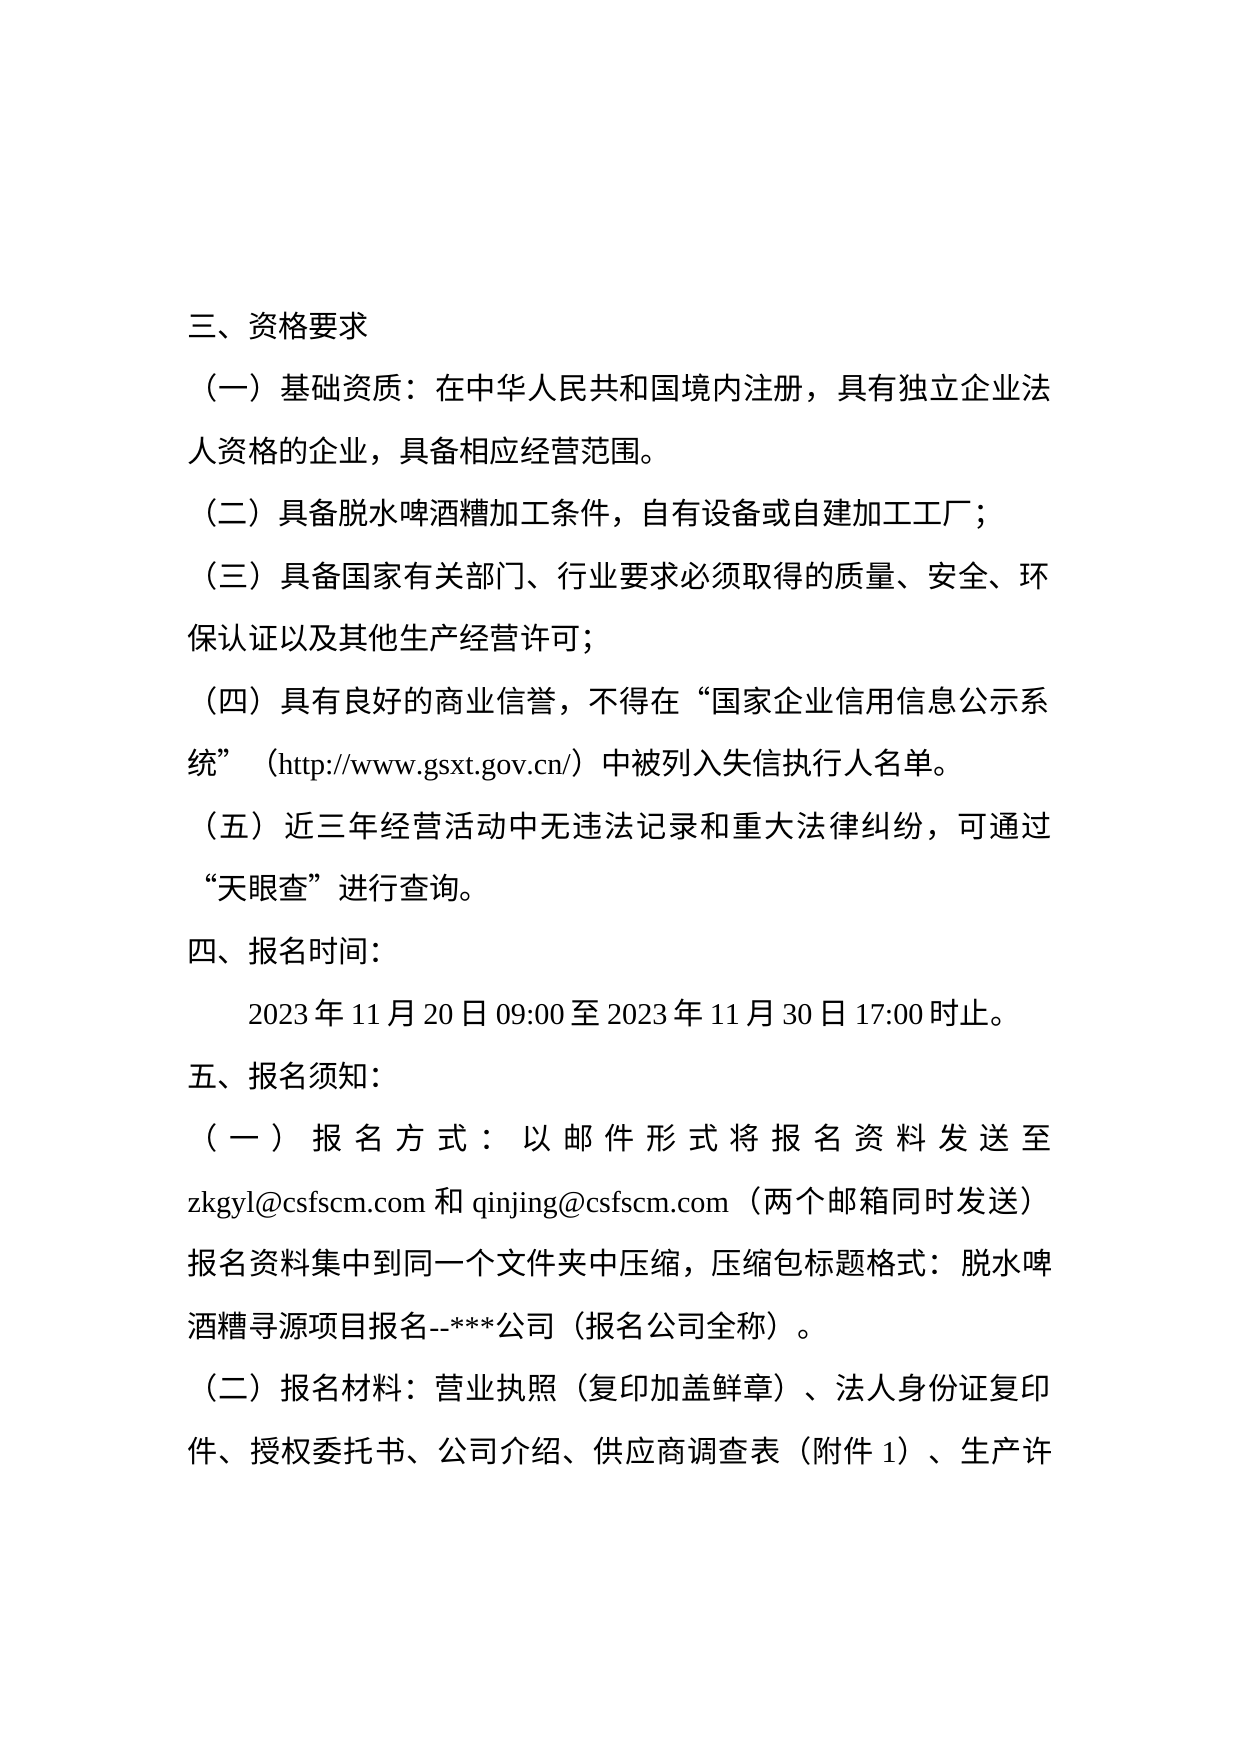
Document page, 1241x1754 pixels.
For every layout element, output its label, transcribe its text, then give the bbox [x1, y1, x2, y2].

text （四）具有良好的商业信誉，不得在“国家企业信用信息公示系统”（http://www.gsxt.gov.cn/）中被列入失信执行人名单。 [187, 662, 1053, 787]
text 五、报名须知： [187, 1037, 1053, 1099]
text 三、资格要求 [187, 287, 1053, 349]
text （一）报名方式：以邮件形式将报名资料发送至zkgyl@csfscm.com和qinjing@csfscm.com（两个邮箱同时发送），报名资料集中到同一个文件夹中压缩，压缩包标题格式：脱水啤酒糟寻源项目报名--***公司（报名公司全称）。 [187, 1099, 1053, 1349]
text （一）基础资质：在中华人民共和国境内注册，具有独立企业法人资格的企业，具备相应经营范围。 [187, 349, 1053, 474]
text （五）近三年经营活动中无违法记录和重大法律纠纷，可通过“天眼查”进行查询。 [187, 787, 1053, 912]
text （二）具备脱水啤酒糟加工条件，自有设备或自建加工工厂； [187, 474, 1053, 537]
text 2023年11月20日09:00至2023年11月30日17:00时止。 [187, 974, 1053, 1037]
text 四、报名时间： [187, 912, 1053, 974]
text （三）具备国家有关部门、行业要求必须取得的质量、安全、环保认证以及其他生产经营许可； [187, 537, 1053, 662]
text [187, 1349, 1053, 1474]
